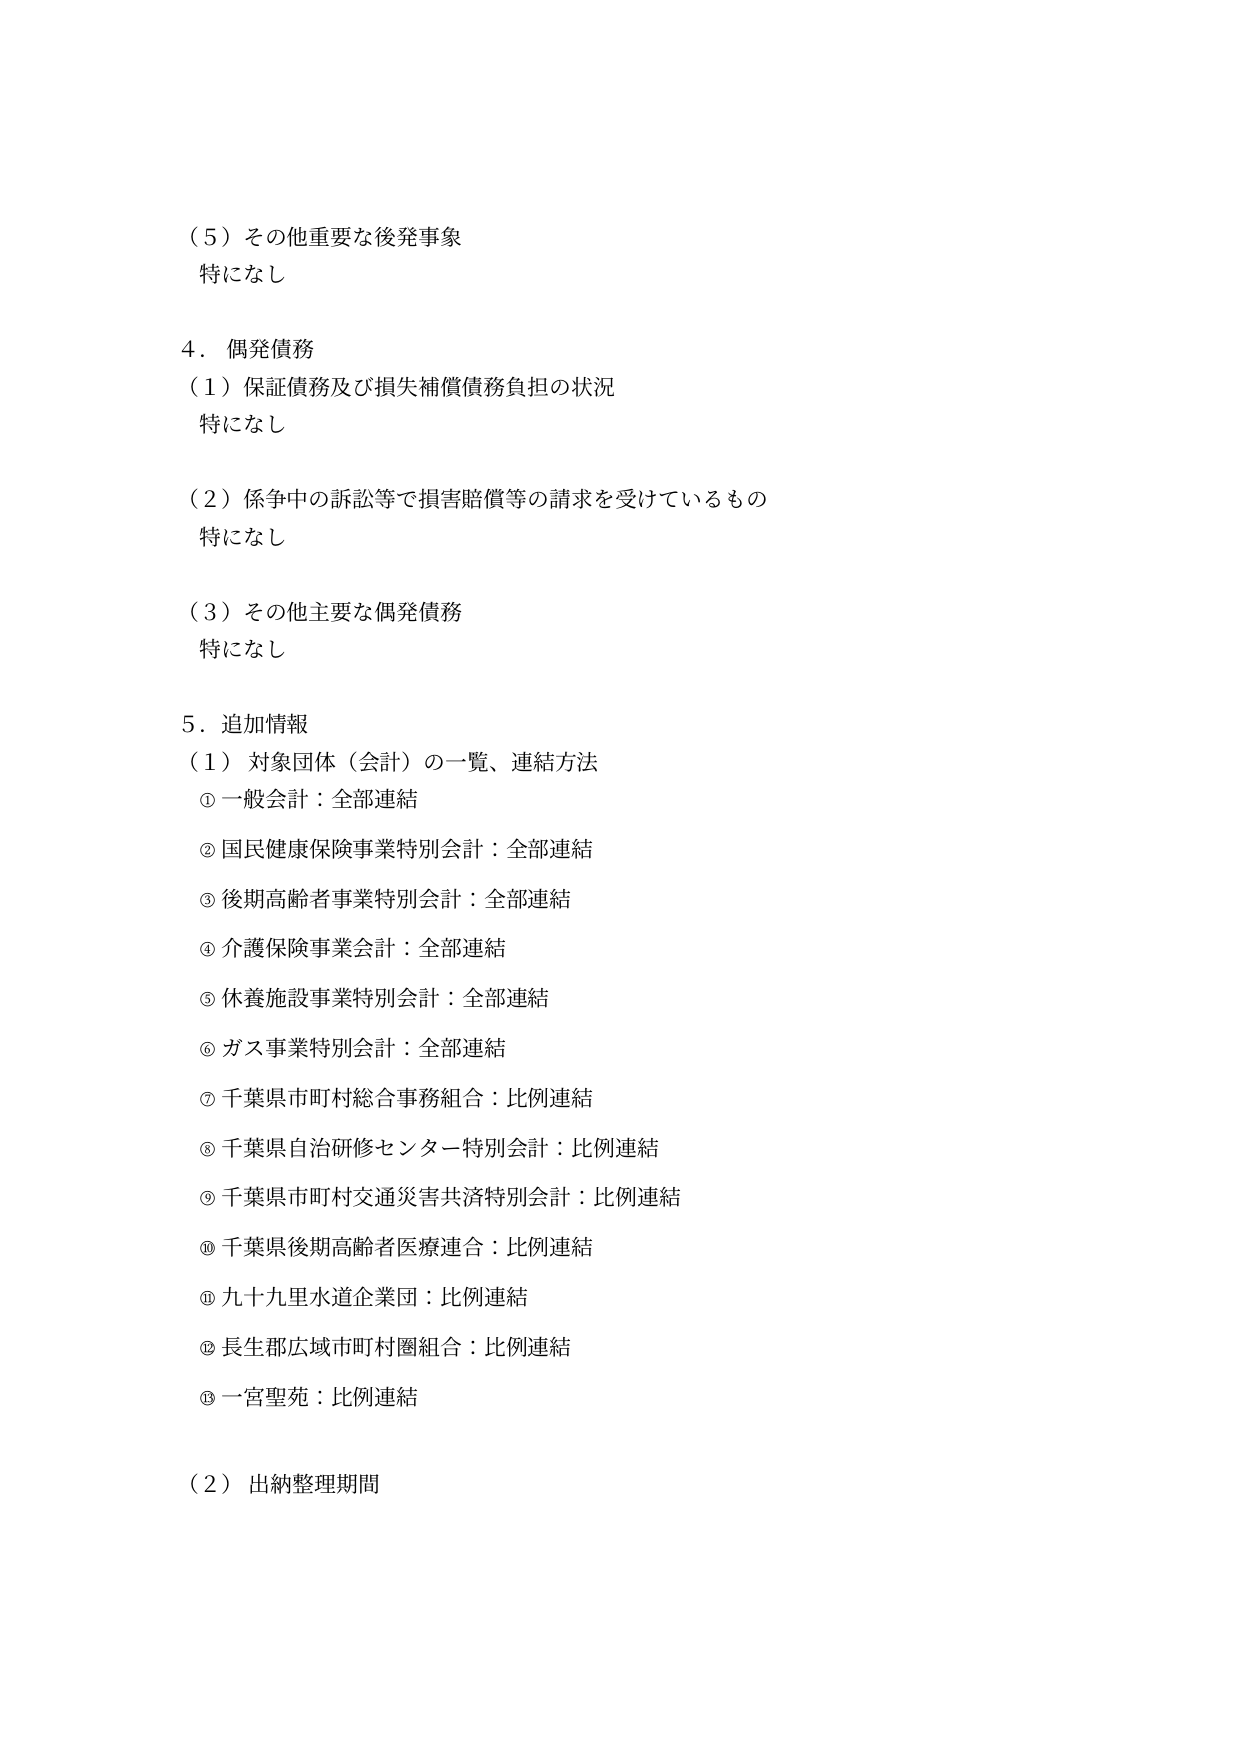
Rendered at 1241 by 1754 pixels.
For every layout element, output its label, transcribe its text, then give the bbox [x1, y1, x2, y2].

text 特になし [177, 254, 1063, 292]
text ５．追加情報 [177, 704, 1063, 742]
text ⑪ 九十九里水道企業団：比例連結 [177, 1277, 1063, 1315]
text ⑨ 千葉県市町村交通災害共済特別会計：比例連結 [177, 1178, 1063, 1215]
text ⑦ 千葉県市町村総合事務組合：比例連結 [177, 1078, 1063, 1116]
text ⑧ 千葉県自治研修センター特別会計：比例連結 [177, 1128, 1063, 1165]
text ⑤ 休養施設事業特別会計：全部連結 [177, 978, 1063, 1016]
text ４． 偶発債務 [177, 329, 1063, 367]
text （５）その他重要な後発事象 [177, 217, 1063, 254]
text 特になし [177, 517, 1063, 554]
text ⑫ 長生郡広域市町村圏組合：比例連結 [177, 1327, 1063, 1364]
text （１）保証債務及び損失補償債務負担の状況 [177, 367, 1063, 404]
text ③ 後期高齢者事業特別会計：全部連結 [177, 879, 1063, 916]
text ⑩ 千葉県後期高齢者医療連合：比例連結 [177, 1227, 1063, 1265]
text （２）係争中の訴訟等で損害賠償等の請求を受けているもの [177, 479, 1063, 517]
text ④ 介護保険事業会計：全部連結 [177, 929, 1063, 966]
text ② 国民健康保険事業特別会計：全部連結 [177, 829, 1063, 867]
text ⑥ ガス事業特別会計：全部連結 [177, 1028, 1063, 1066]
text 特になし [177, 404, 1063, 442]
text （２） 出納整理期間 [177, 1464, 1063, 1502]
text ⑬ 一宮聖苑：比例連結 [177, 1377, 1063, 1414]
text （１） 対象団体（会計）の一覧、連結方法 [177, 742, 1063, 779]
text 特になし [177, 629, 1063, 667]
text ① 一般会計：全部連結 [177, 779, 1063, 817]
text （３）その他主要な偶発債務 [177, 592, 1063, 629]
